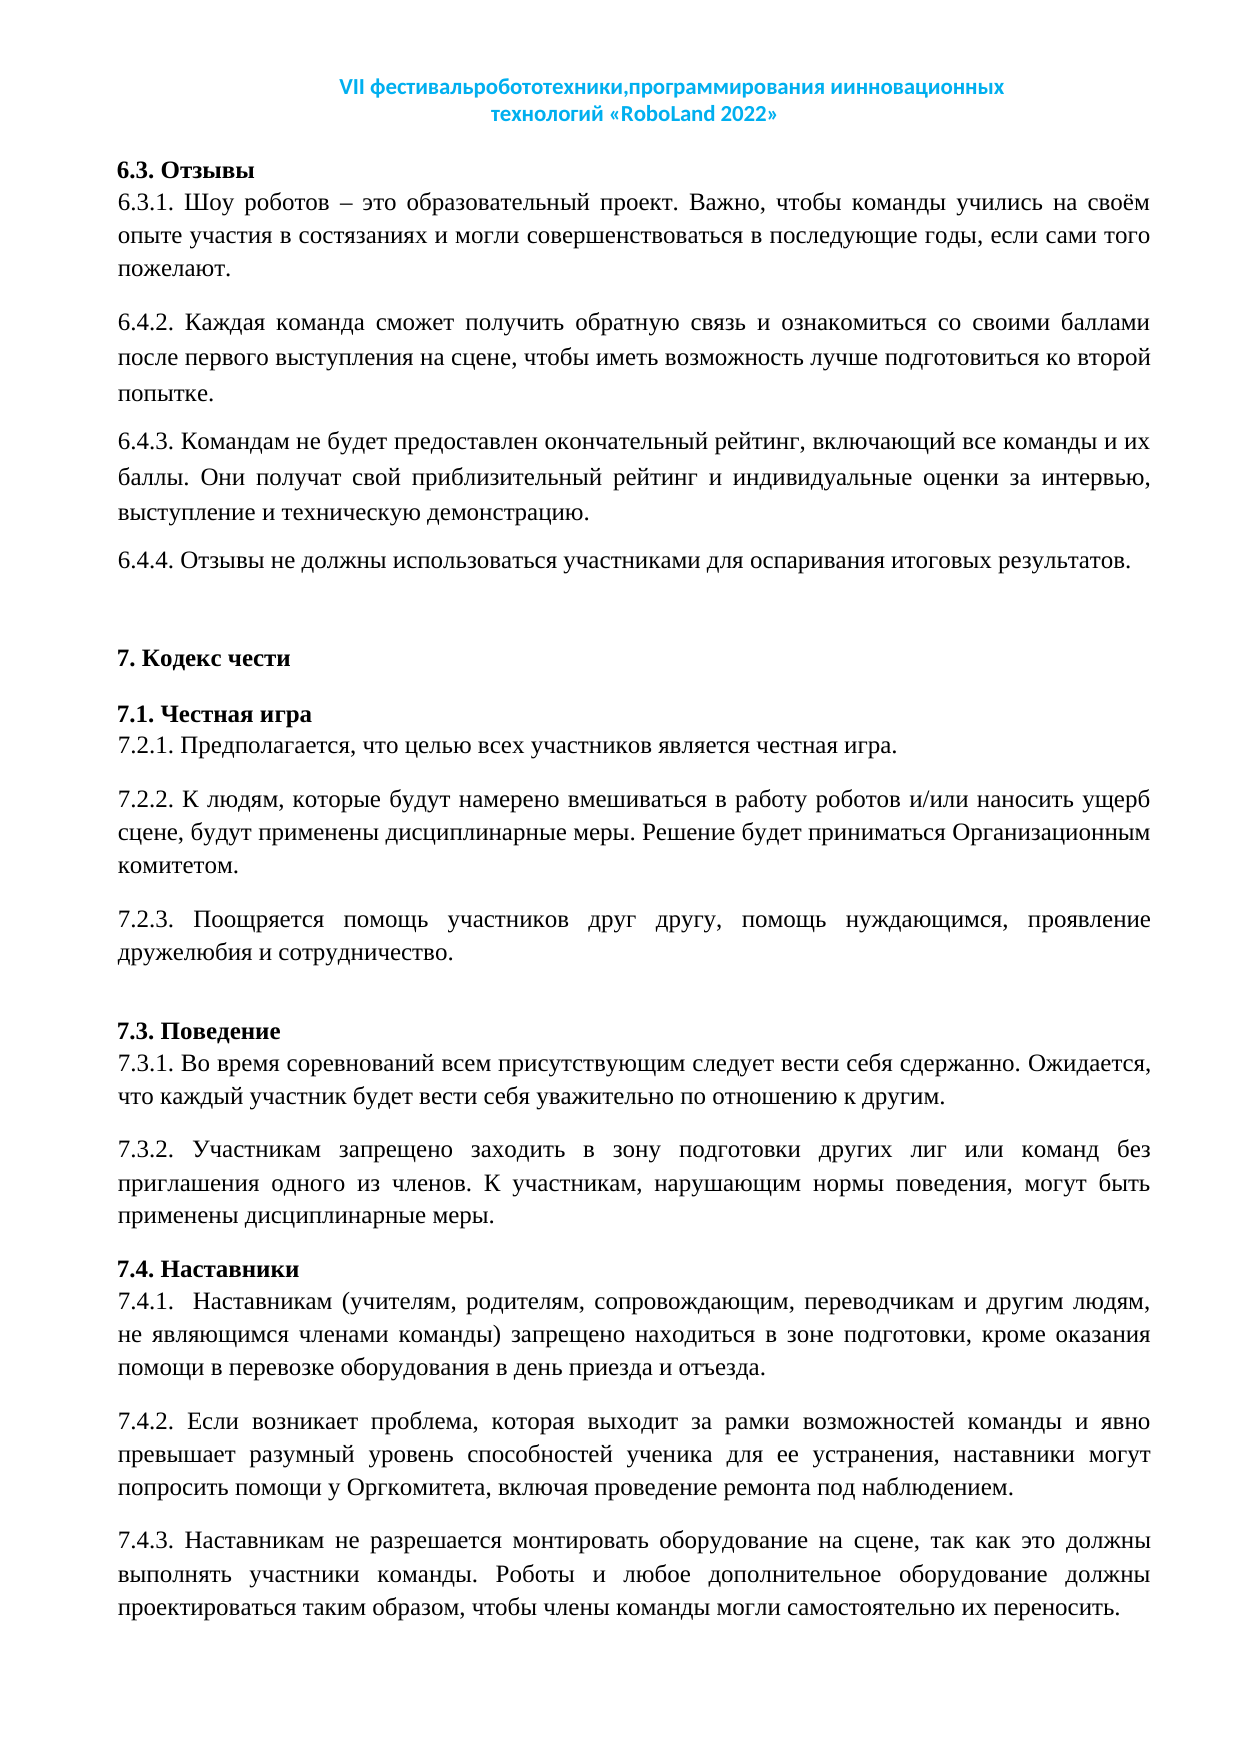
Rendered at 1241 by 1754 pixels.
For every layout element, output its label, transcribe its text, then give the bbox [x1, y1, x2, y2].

text 7.2.2. К людям, которые будут намерено вмешиваться в работу роботов и/или наносить ущерб сцене, будут применены дисциплинарные меры. Решение будет приниматься Организационным комитетом. [118, 784, 1152, 879]
subtitle 7.3. Поведение [117, 1016, 1152, 1045]
text 6.3.1. Шоу роботов – это образовательный проект. Важно, чтобы команды учились на своём опыте участия в состязаниях и могли совершенствоваться в последующие годы, если сами того пожелают. [118, 187, 1152, 281]
text 7.2.1. Предполагается, что целью всех участников является честная игра. [118, 730, 1152, 759]
subtitle 7.1. Честная игра [117, 699, 1152, 728]
text 7.3.1. Во время соревнований всем присутствующим следует вести себя сдержанно. Ожидается, что каждый участник будет вести себя уважительно по отношению к другим. [118, 1048, 1152, 1109]
subtitle 7. Кодекс чести [117, 643, 1152, 672]
text 7.4.3. Наставникам не разрешается монтировать оборудование на сцене, так как это должны выполнять участники команды. Роботы и любое дополнительное оборудование должны проектироваться таким образом, чтобы члены команды могли самостоятельно их переносить. [118, 1526, 1152, 1620]
text 7.4.1. Наставникам (учителям, родителям, сопровождающим, переводчикам и другим людям, не являющимся членами команды) запрещено находиться в зоне подготовки, кроме оказания помощи в перевозке оборудования в день приезда и отъезда. [118, 1286, 1152, 1381]
text 7.4.2. Если возникает проблема, которая выходит за рамки возможностей команды и явно превышает разумный уровень способностей ученика для ее устранения, наставники могут попросить помощи у Оргкомитета, включая проведение ремонта под наблюдением. [118, 1406, 1152, 1501]
text 7.3.2. Участникам запрещено заходить в зону подготовки других лиг или команд без приглашения одного из членов. К участникам, нарушающим нормы поведения, могут быть применены дисциплинарные меры. [118, 1134, 1152, 1229]
subtitle 6.3. Отзывы [117, 155, 1152, 184]
text 6.4.3. Командам не будет предоставлен окончательный рейтинг, включающий все команды и их баллы. Они получат свой приблизительный рейтинг и индивидуальные оценки за интервью, выступление и техническую демонстрацию. [118, 426, 1152, 526]
subtitle 7.4. Наставники [117, 1254, 1152, 1283]
text 6.4.2. Каждая команда сможет получить обратную связь и ознакомиться со своими баллами после первого выступления на сцене, чтобы иметь возможность лучше подготовиться ко второй попытке. [118, 307, 1152, 407]
text 7.2.3. Поощряется помощь участников друг другу, помощь нуждающимся, проявление дружелюбия и сотрудничество. [118, 904, 1152, 966]
text 6.4.4. Отзывы не должны использоваться участниками для оспаривания итоговых результатов. [118, 546, 1152, 574]
